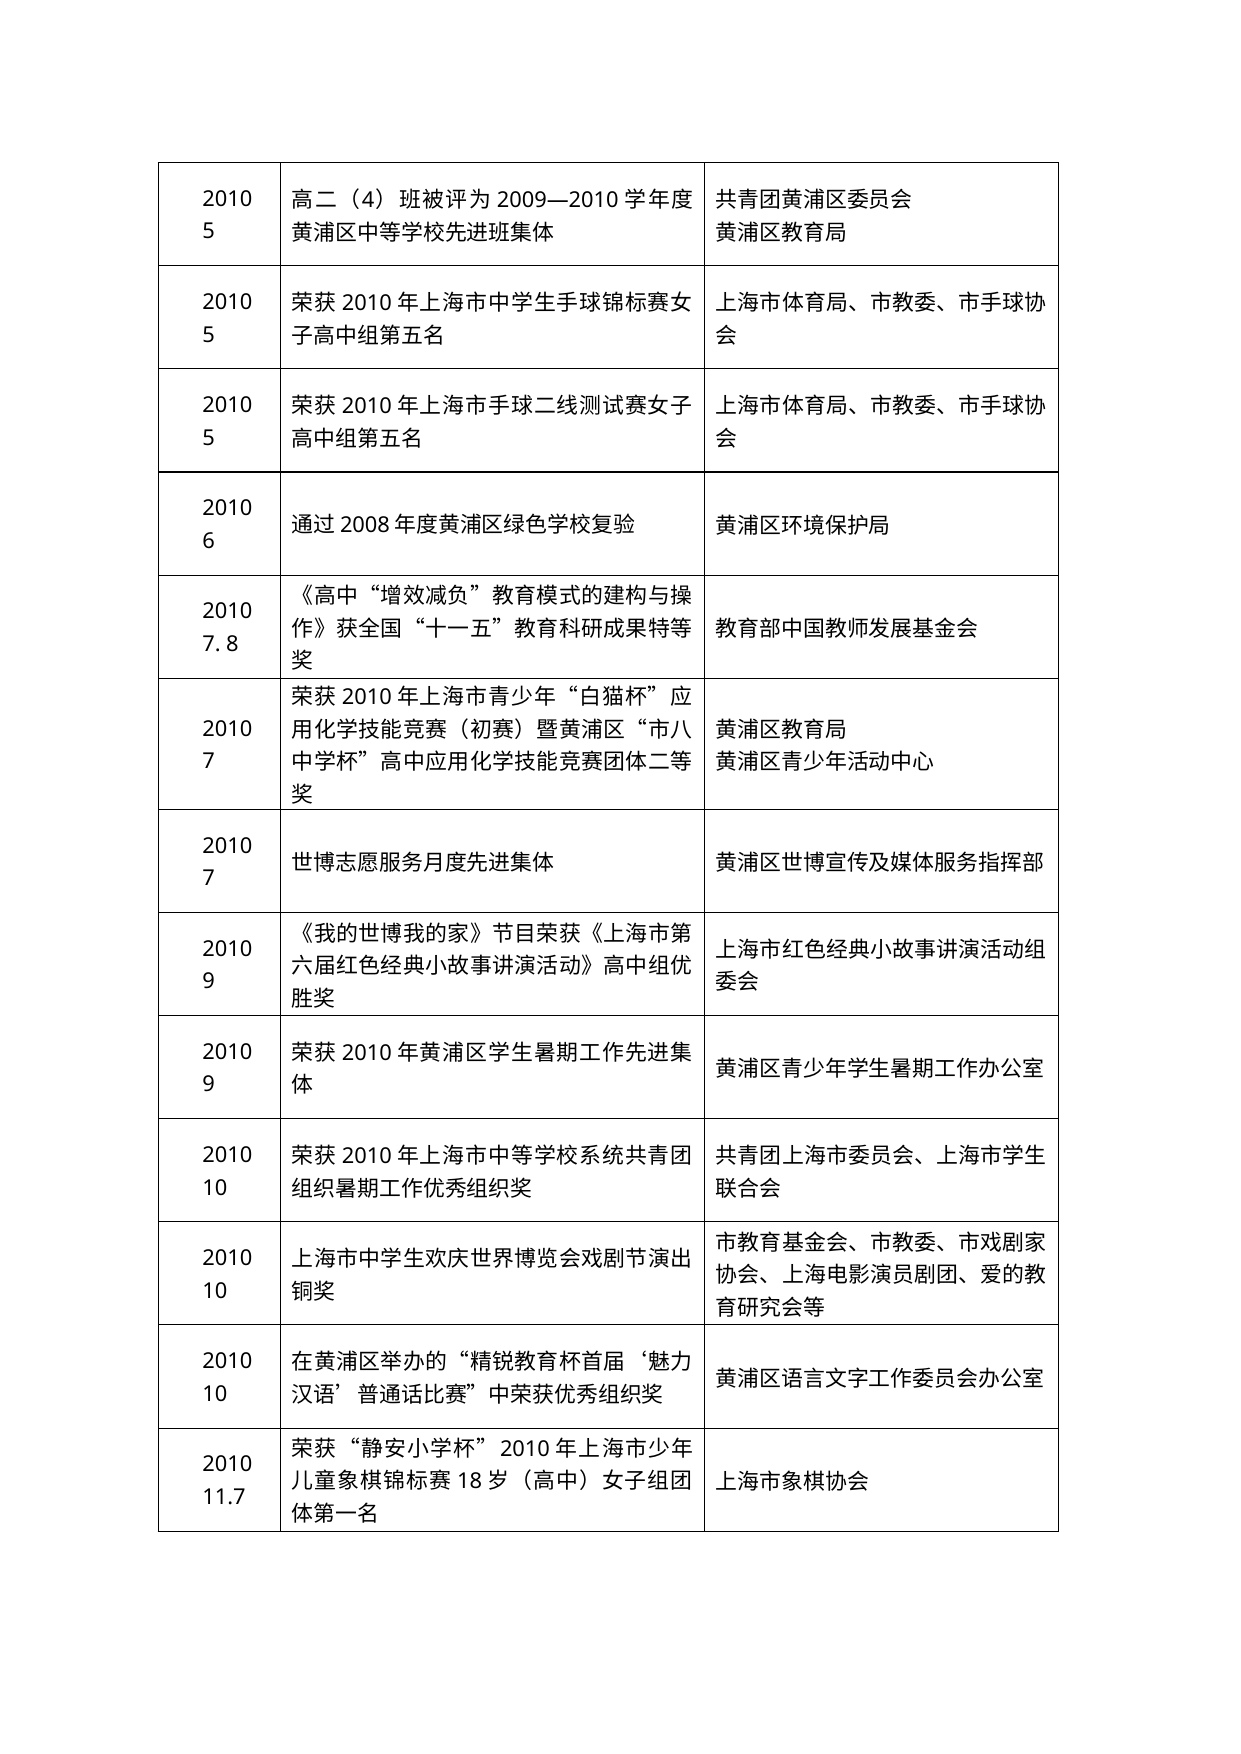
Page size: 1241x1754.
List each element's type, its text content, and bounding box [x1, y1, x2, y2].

table_cell 2010 10 [159, 1119, 280, 1221]
table_cell 2010 5 [159, 266, 280, 368]
table_cell 2010 7 [159, 810, 280, 912]
table_cell 荣获2010年上海市中等学校系统共青团组织暑期工作优秀组织奖 [281, 1119, 704, 1221]
table_cell 2010 6 [159, 473, 280, 574]
table_cell 上海市体育局、市教委、市手球协会 [705, 369, 1058, 471]
table_cell 荣获“静安小学杯”2010年上海市少年儿童象棋锦标赛18岁（高中）女子组团体第一名 [281, 1429, 704, 1531]
table_cell 2010 11.7 [159, 1429, 280, 1531]
table_cell 《我的世博我的家》节目荣获《上海市第六届红色经典小故事讲演活动》高中组优胜奖 [281, 913, 704, 1015]
table_cell 黄浦区语言文字工作委员会办公室 [705, 1325, 1058, 1427]
table_cell 2010 7. 8 [159, 576, 280, 678]
table_cell 荣获2010年上海市中学生手球锦标赛女子高中组第五名 [281, 266, 704, 368]
table_cell 2010 9 [159, 913, 280, 1015]
table_cell 共青团上海市委员会、上海市学生联合会 [705, 1119, 1058, 1221]
table_cell 荣获2010年黄浦区学生暑期工作先进集体 [281, 1016, 704, 1118]
table_cell 共青团黄浦区委员会 黄浦区教育局 [705, 163, 1058, 265]
table_cell 2010 5 [159, 163, 280, 265]
table_cell 市教育基金会、市教委、市戏剧家协会、上海电影演员剧团、爱的教育研究会等 [705, 1222, 1058, 1324]
table_cell 上海市中学生欢庆世界博览会戏剧节演出铜奖 [281, 1222, 704, 1324]
table_cell 2010 7 [159, 679, 280, 809]
table_cell 荣获2010年上海市青少年“白猫杯”应用化学技能竞赛（初赛）暨黄浦区“市八中学杯”高中应用化学技能竞赛团体二等奖 [281, 679, 704, 809]
table_cell 世博志愿服务月度先进集体 [281, 810, 704, 912]
table_cell 2010 10 [159, 1325, 280, 1427]
table_cell 黄浦区环境保护局 [705, 473, 1058, 574]
table_cell 上海市体育局、市教委、市手球协会 [705, 266, 1058, 368]
table_cell 黄浦区教育局 黄浦区青少年活动中心 [705, 679, 1058, 809]
table_cell 2010 9 [159, 1016, 280, 1118]
table_cell 荣获2010年上海市手球二线测试赛女子高中组第五名 [281, 369, 704, 471]
table_cell 2010 5 [159, 369, 280, 471]
table_cell 教育部中国教师发展基金会 [705, 576, 1058, 678]
table_cell 上海市红色经典小故事讲演活动组委会 [705, 913, 1058, 1015]
table_cell 通过2008年度黄浦区绿色学校复验 [281, 473, 704, 574]
table_cell 上海市象棋协会 [705, 1429, 1058, 1531]
table_cell 黄浦区世博宣传及媒体服务指挥部 [705, 810, 1058, 912]
table_cell 高二（4）班被评为2009—2010学年度黄浦区中等学校先进班集体 [281, 163, 704, 265]
table_cell 《高中“增效减负”教育模式的建构与操作》获全国“十一五”教育科研成果特等奖 [281, 576, 704, 678]
table_cell 2010 10 [159, 1222, 280, 1324]
table_cell 黄浦区青少年学生暑期工作办公室 [705, 1016, 1058, 1118]
table_cell 在黄浦区举办的“精锐教育杯首届‘魅力汉语’普通话比赛”中荣获优秀组织奖 [281, 1325, 704, 1427]
